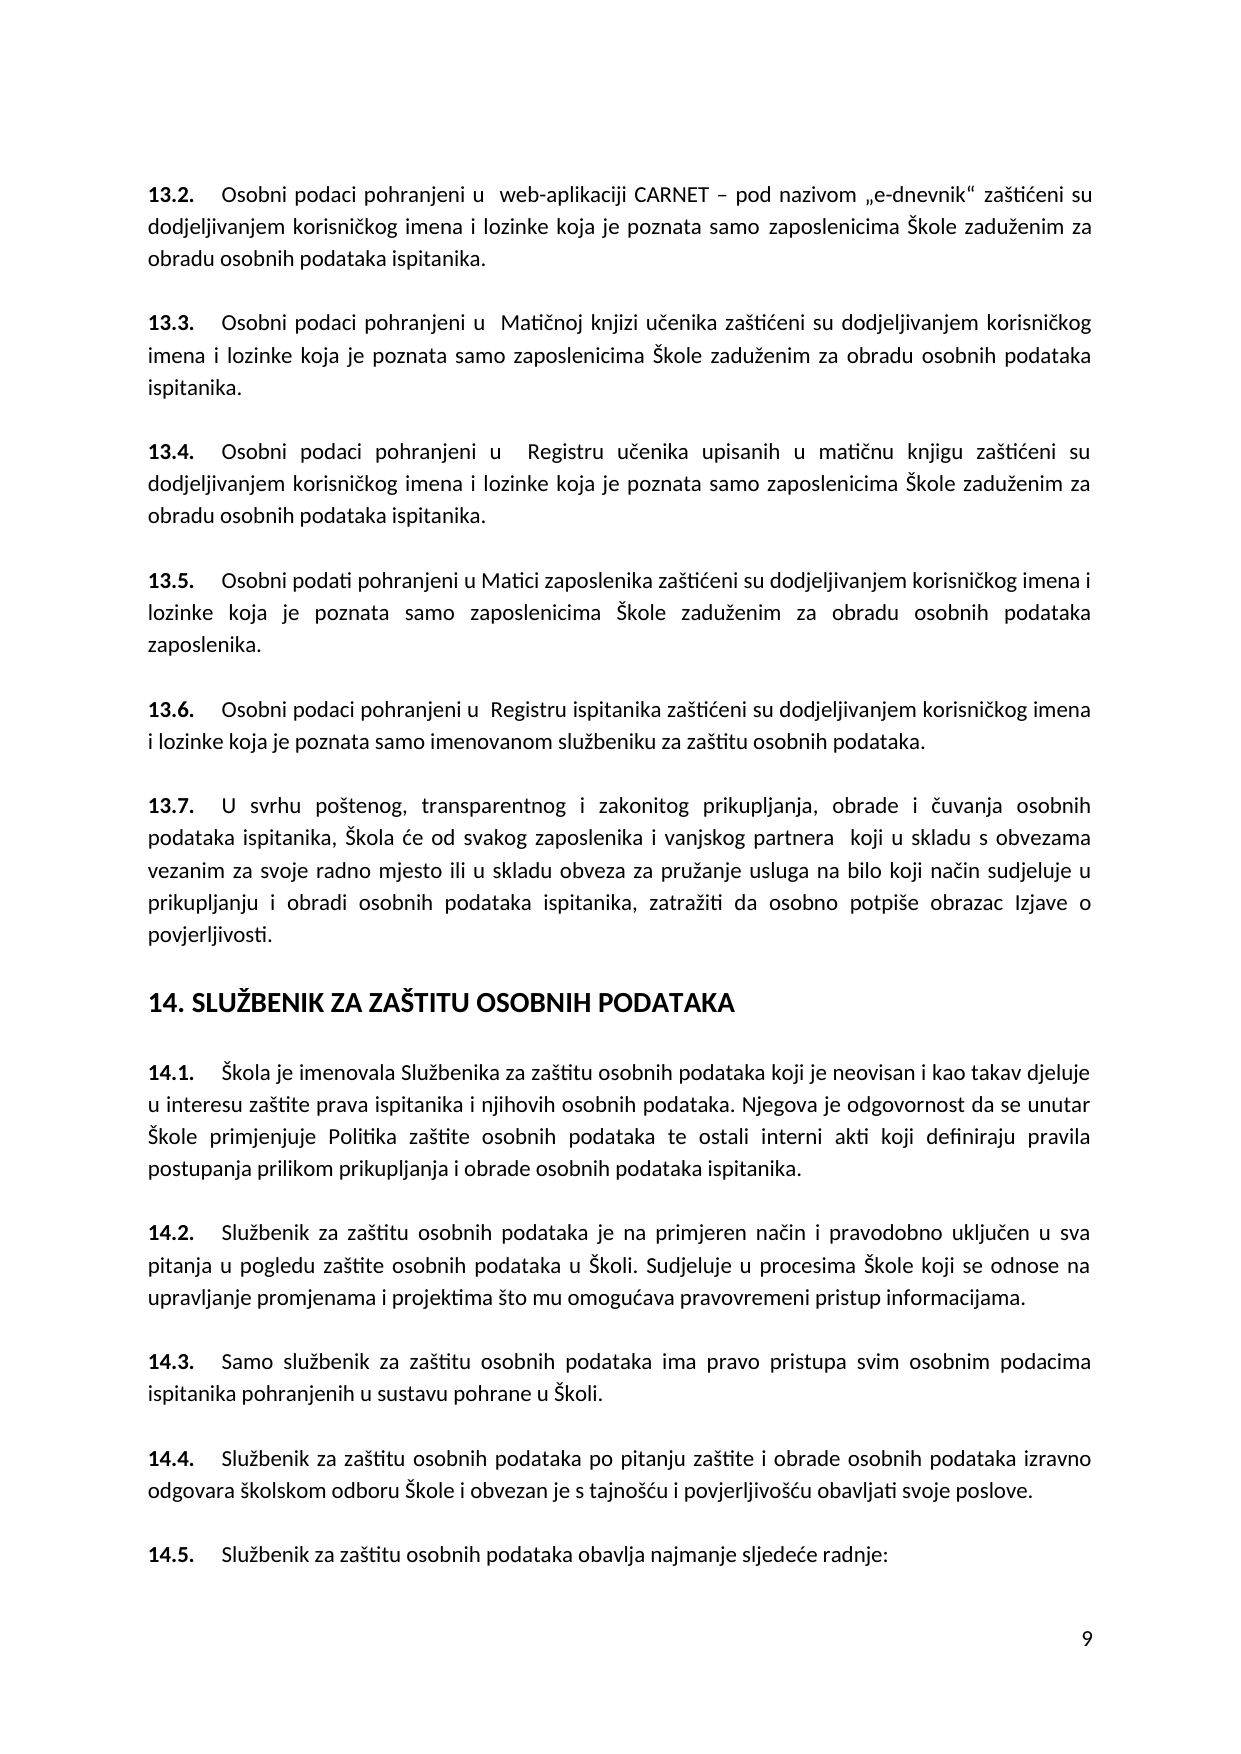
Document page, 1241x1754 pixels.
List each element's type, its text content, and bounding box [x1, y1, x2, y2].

text 13.5. Osobni podati pohranjeni u Matici zaposlenika zaštićeni su dodjeljivanjem korisničkog imena i lozinke koja je poznata samo zaposlenicima Škole zaduženim za obradu osobnih podataka zaposlenika. [148, 566, 1093, 658]
text 13.3. Osobni podaci pohranjeni u Matičnoj knjizi učenika zaštićeni su dodjeljivanjem korisničkog imena i lozinke koja je poznata samo zaposlenicima Škole zaduženim za obradu osobnih podataka ispitanika. [148, 308, 1093, 401]
text 14.2. Službenik za zaštitu osobnih podataka je na primjeren način i pravodobno uključen u sva pitanja u pogledu zaštite osobnih podataka u Školi. Sudjeluje u procesima Škole koji se odnose na upravljanje promjenama i projektima što mu omogućava pravovremeni pristup informacijama. [148, 1218, 1093, 1311]
text 14.5. Službenik za zaštitu osobnih podataka obavlja najmanje sljedeće radnje: [148, 1540, 1093, 1568]
text 14.1. Škola je imenovala Službenika za zaštitu osobnih podataka koji je neovisan i kao takav djeluje u interesu zaštite prava ispitanika i njihovih osobnih podataka. Njegova je odgovornost da se unutar Škole primjenjuje Politika zaštite osobnih podataka te ostali interni akti koji definiraju pravila postupanja prilikom prikupljanja i obrade osobnih podataka ispitanika. [148, 1058, 1093, 1182]
text 14. SLUŽBENIK ZA ZAŠTITU OSOBNIH PODATAKA [148, 984, 1093, 1020]
text 13.7. U svrhu poštenog, transparentnog i zakonitog prikupljanja, obrade i čuvanja osobnih podataka ispitanika, Škola će od svakog zaposlenika i vanjskog partnera koji u skladu s obvezama vezanim za svoje radno mjesto ili u skladu obveza za pružanje usluga na bilo koji način sudjeluje u prikupljanju i obradi osobnih podataka ispitanika, zatražiti da osobno potpiše obrazac Izjave o povjerljivosti. [148, 791, 1093, 948]
text 14.3. Samo službenik za zaštitu osobnih podataka ima pravo pristupa svim osobnim podacima ispitanika pohranjenih u sustavu pohrane u Školi. [148, 1347, 1093, 1407]
text 13.2. Osobni podaci pohranjeni u web-aplikaciji CARNET – pod nazivom „e-dnevnik“ zaštićeni su dodjeljivanjem korisničkog imena i lozinke koja je poznata samo zaposlenicima Škole zaduženim za obradu osobnih podataka ispitanika. [148, 180, 1093, 272]
text 14.4. Službenik za zaštitu osobnih podataka po pitanju zaštite i obrade osobnih podataka izravno odgovara školskom odboru Škole i obvezan je s tajnošću i povjerljivošću obavljati svoje poslove. [148, 1444, 1093, 1504]
text 13.4. Osobni podaci pohranjeni u Registru učenika upisanih u matičnu knjigu zaštićeni su dodjeljivanjem korisničkog imena i lozinke koja je poznata samo zaposlenicima Škole zaduženim za obradu osobnih podataka ispitanika. [148, 437, 1093, 530]
text 13.6. Osobni podaci pohranjeni u Registru ispitanika zaštićeni su dodjeljivanjem korisničkog imena i lozinke koja je poznata samo imenovanom službeniku za zaštitu osobnih podataka. [148, 695, 1093, 755]
